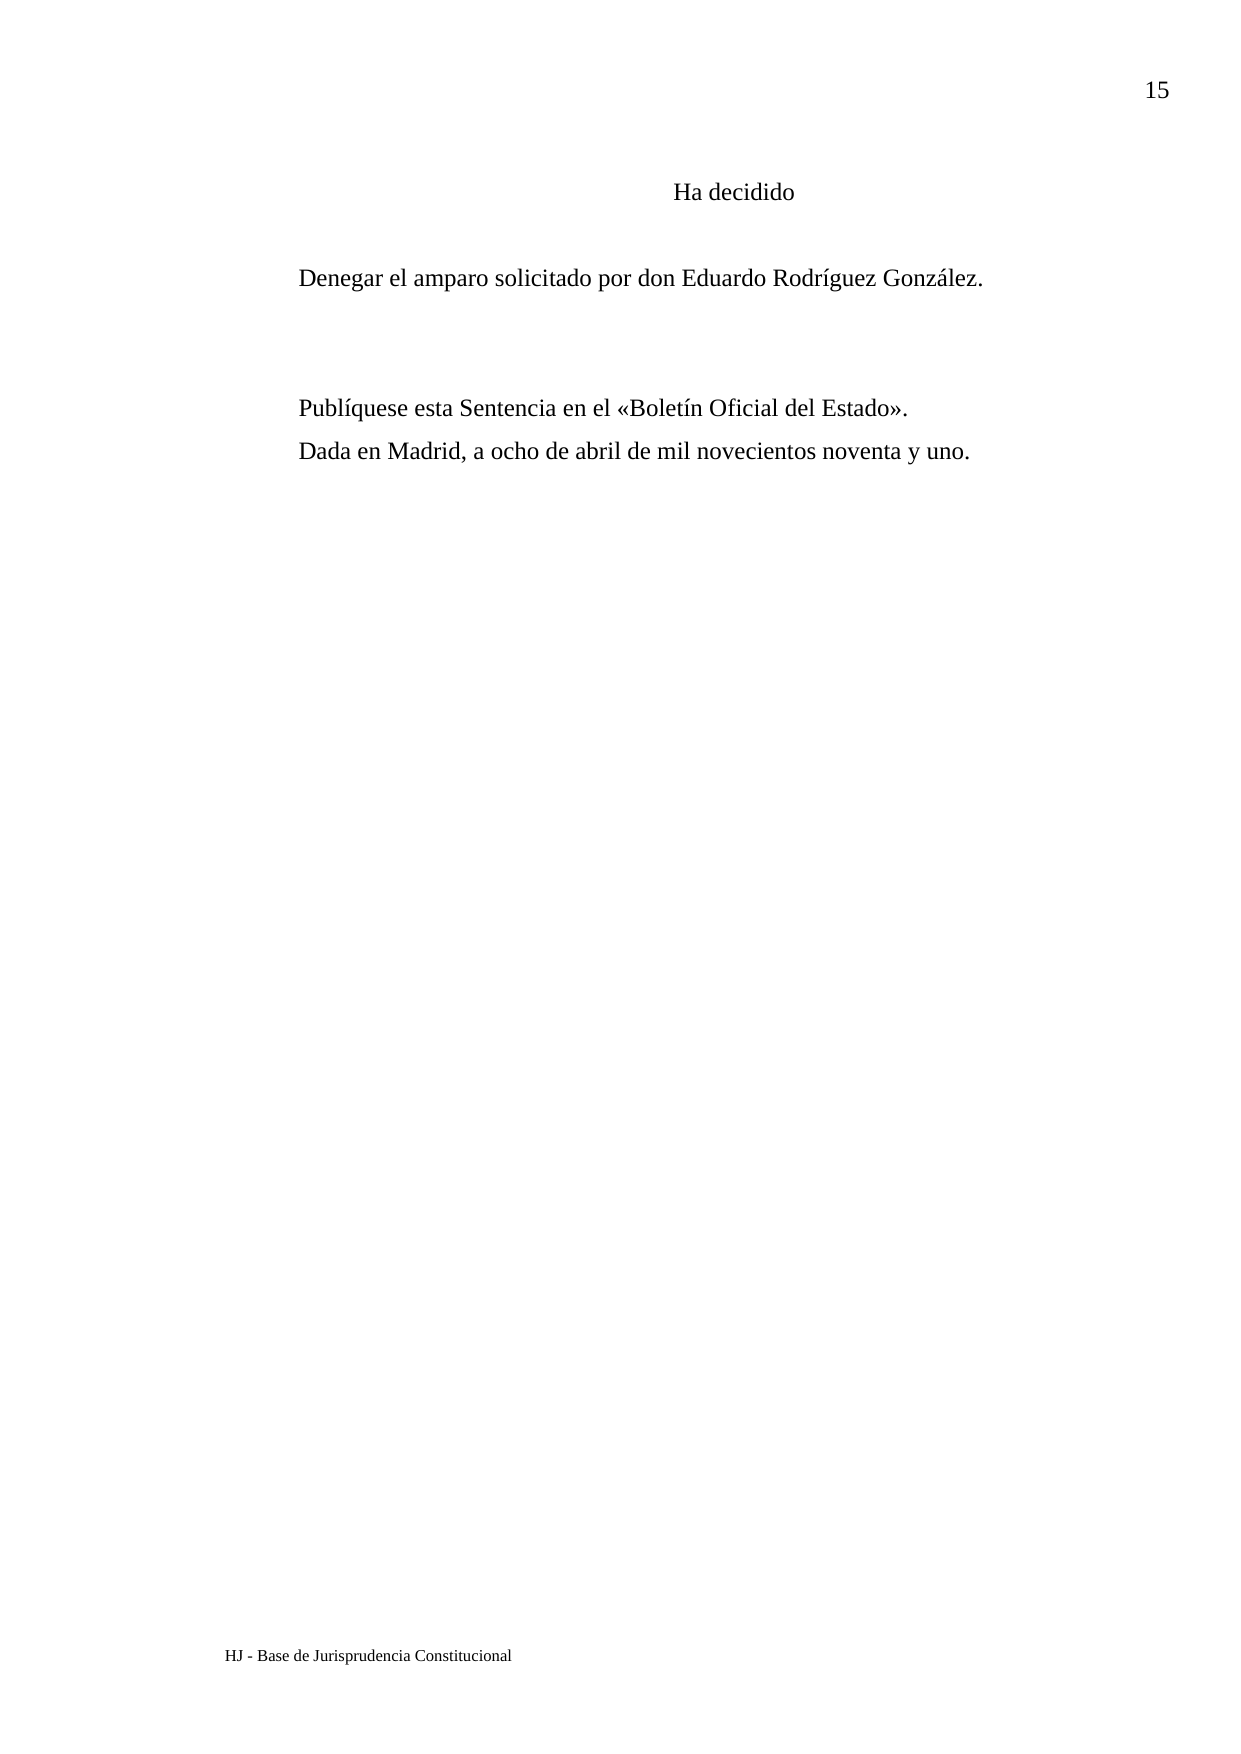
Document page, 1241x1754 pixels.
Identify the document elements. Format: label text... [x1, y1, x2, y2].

text Dada en Madrid, a ocho de abril de mil novecientos noventa y uno. [224, 436, 1169, 465]
text Ha decidido [224, 177, 1169, 206]
text Denegar el amparo solicitado por don Eduardo Rodríguez González. [224, 263, 1169, 292]
text Publíquese esta Sentencia en el «Boletín Oficial del Estado». [224, 393, 1169, 422]
